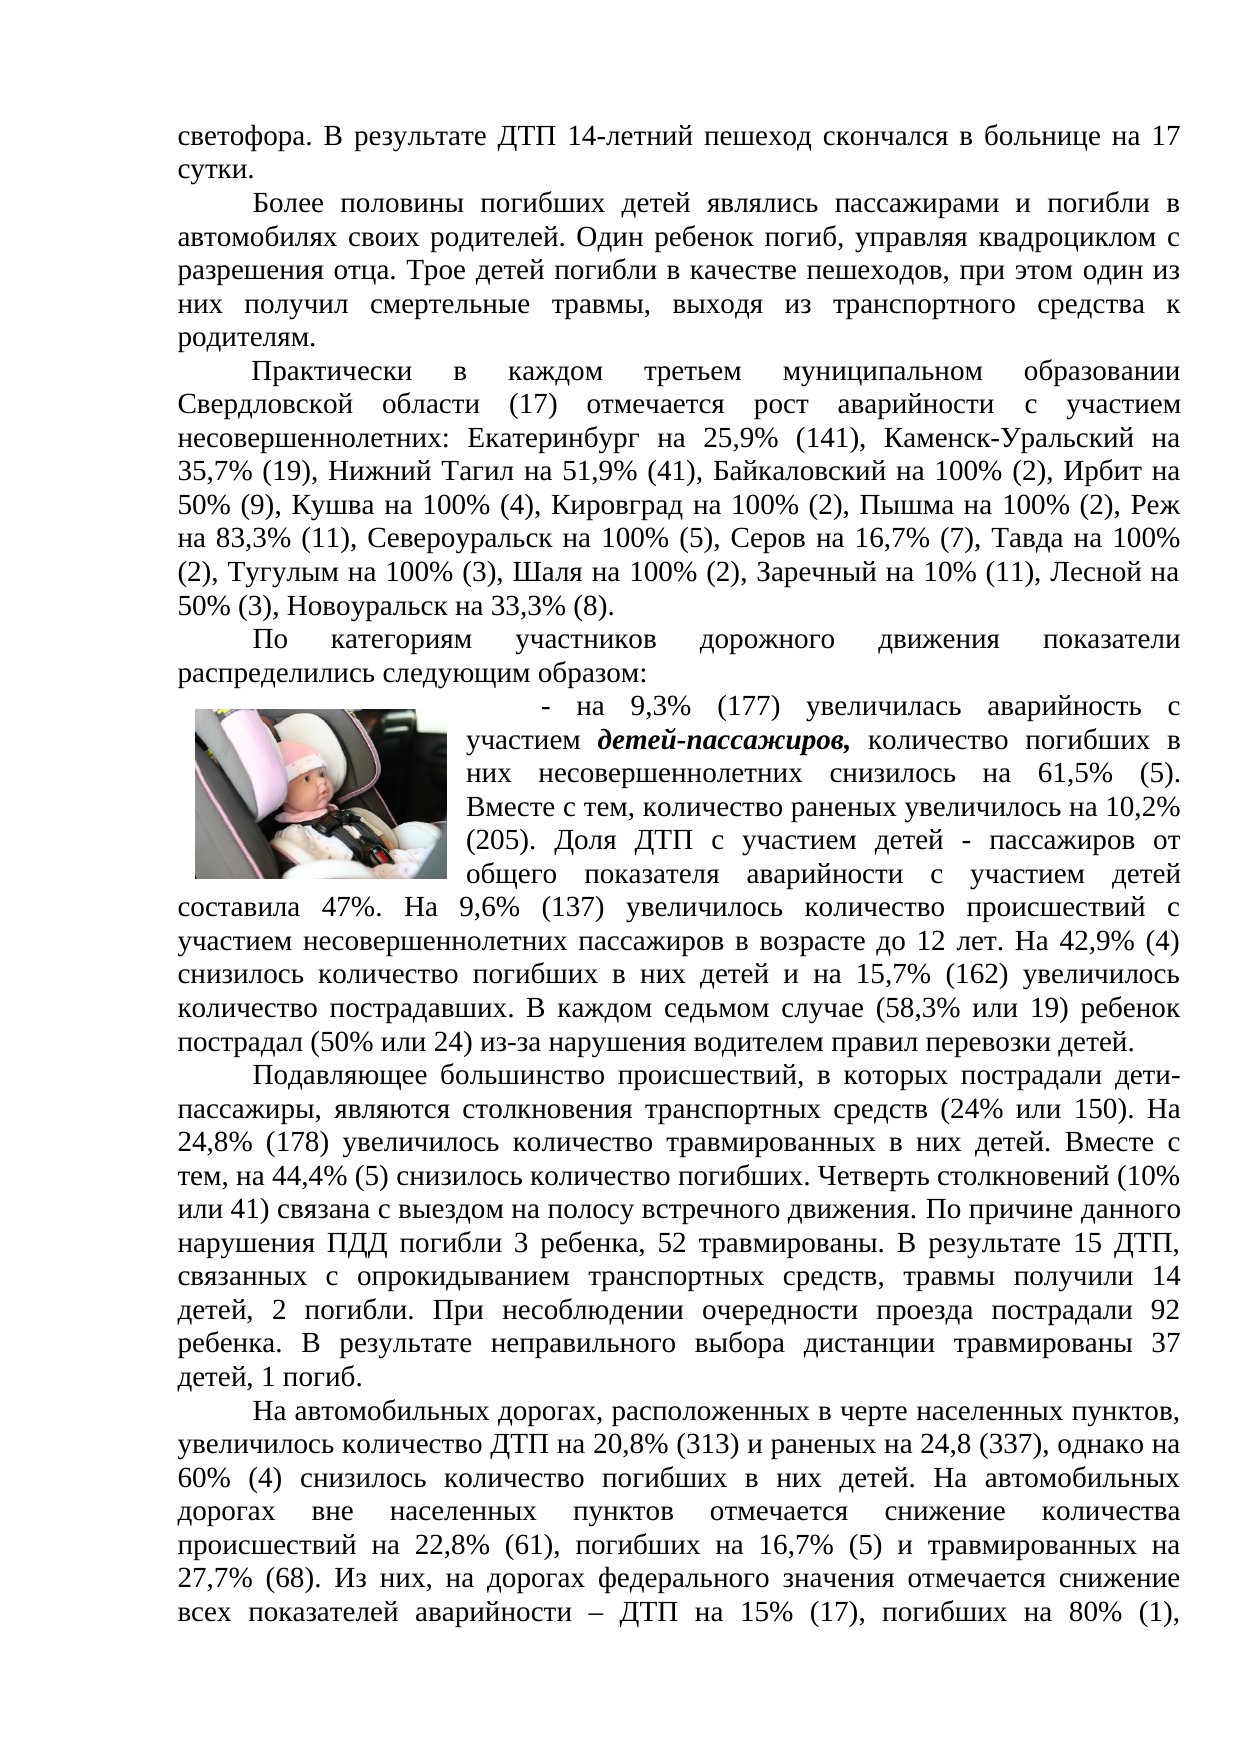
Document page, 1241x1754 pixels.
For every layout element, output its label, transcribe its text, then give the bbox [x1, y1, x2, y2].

picture [193, 709, 447, 878]
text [177, 118, 1181, 185]
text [177, 1393, 1181, 1627]
text Подавляющее большинство происшествий, в которых пострадали дети-пассажиры, являются столкновения транспортных средств (24% или 150). На 24,8% (178) увеличилось количество травмированных в них детей. Вместе с тем, на 44,4% (5) снизилось количество погибших. Четверть столкновений (10% или 41) связана с выездом на полосу встречного движения. По причине данного нарушения ПДД погибли 3 ребенка, 52 травмированы. В результате 15 ДТП, связанных с опрокидыванием транспортных средств, травмы получили 14 детей, 2 погибли. При несоблюдении очередности проезда пострадали 92 ребенка. В результате неправильного выбора дистанции травмированы 37 детей, 1 погиб. [177, 1057, 1181, 1393]
text Практически в каждом третьем муниципальном образовании Свердловской области (17) отмечается рост аварийности с участием несовершеннолетних: Екатеринбург на 25,9% (141), Каменск-Уральский на 35,7% (19), Нижний Тагил на 51,9% (41), Байкаловский на 100% (2), Ирбит на 50% (9), Кушва на 100% (4), Кировград на 100% (2), Пышма на 100% (2), Реж на 83,3% (11), Североуральск на 100% (5), Серов на 16,7% (7), Тавда на 100% (2), Тугулым на 100% (3), Шаля на 100% (2), Заречный на 10% (11), Лесной на 50% (3), Новоуральск на 33,3% (8). [177, 353, 1181, 621]
text По категориям участников дорожного движения показатели распределились следующим образом: [177, 621, 1181, 688]
text Более половины погибших детей являлись пассажирами и погибли в автомобилях своих родителей. Один ребенок погиб, управляя квадроциклом с разрешения отца. Трое детей погибли в качестве пешеходов, при этом один из них получил смертельные травмы, выходя из транспортного средства к родителям. [177, 185, 1181, 353]
text - на 9,3% (177) увеличилась аварийность с участием детей-пассажиров, количество погибших в них несовершеннолетних снизилось на 61,5% (5). Вместе с тем, количество раненых увеличилось на 10,2% (205). Доля ДТП с участием детей - пассажиров от общего показателя аварийности с участием детей составила 47%. На 9,6% (137) увеличилось количество происшествий с участием несовершеннолетних пассажиров в возрасте до 12 лет. На 42,9% (4) снизилось количество погибших в них детей и на 15,7% (162) увеличилось количество пострадавших. В каждом седьмом случае (58,3% или 19) ребенок пострадал (50% или 24) из-за нарушения водителем правил перевозки детей. [177, 688, 1181, 1057]
